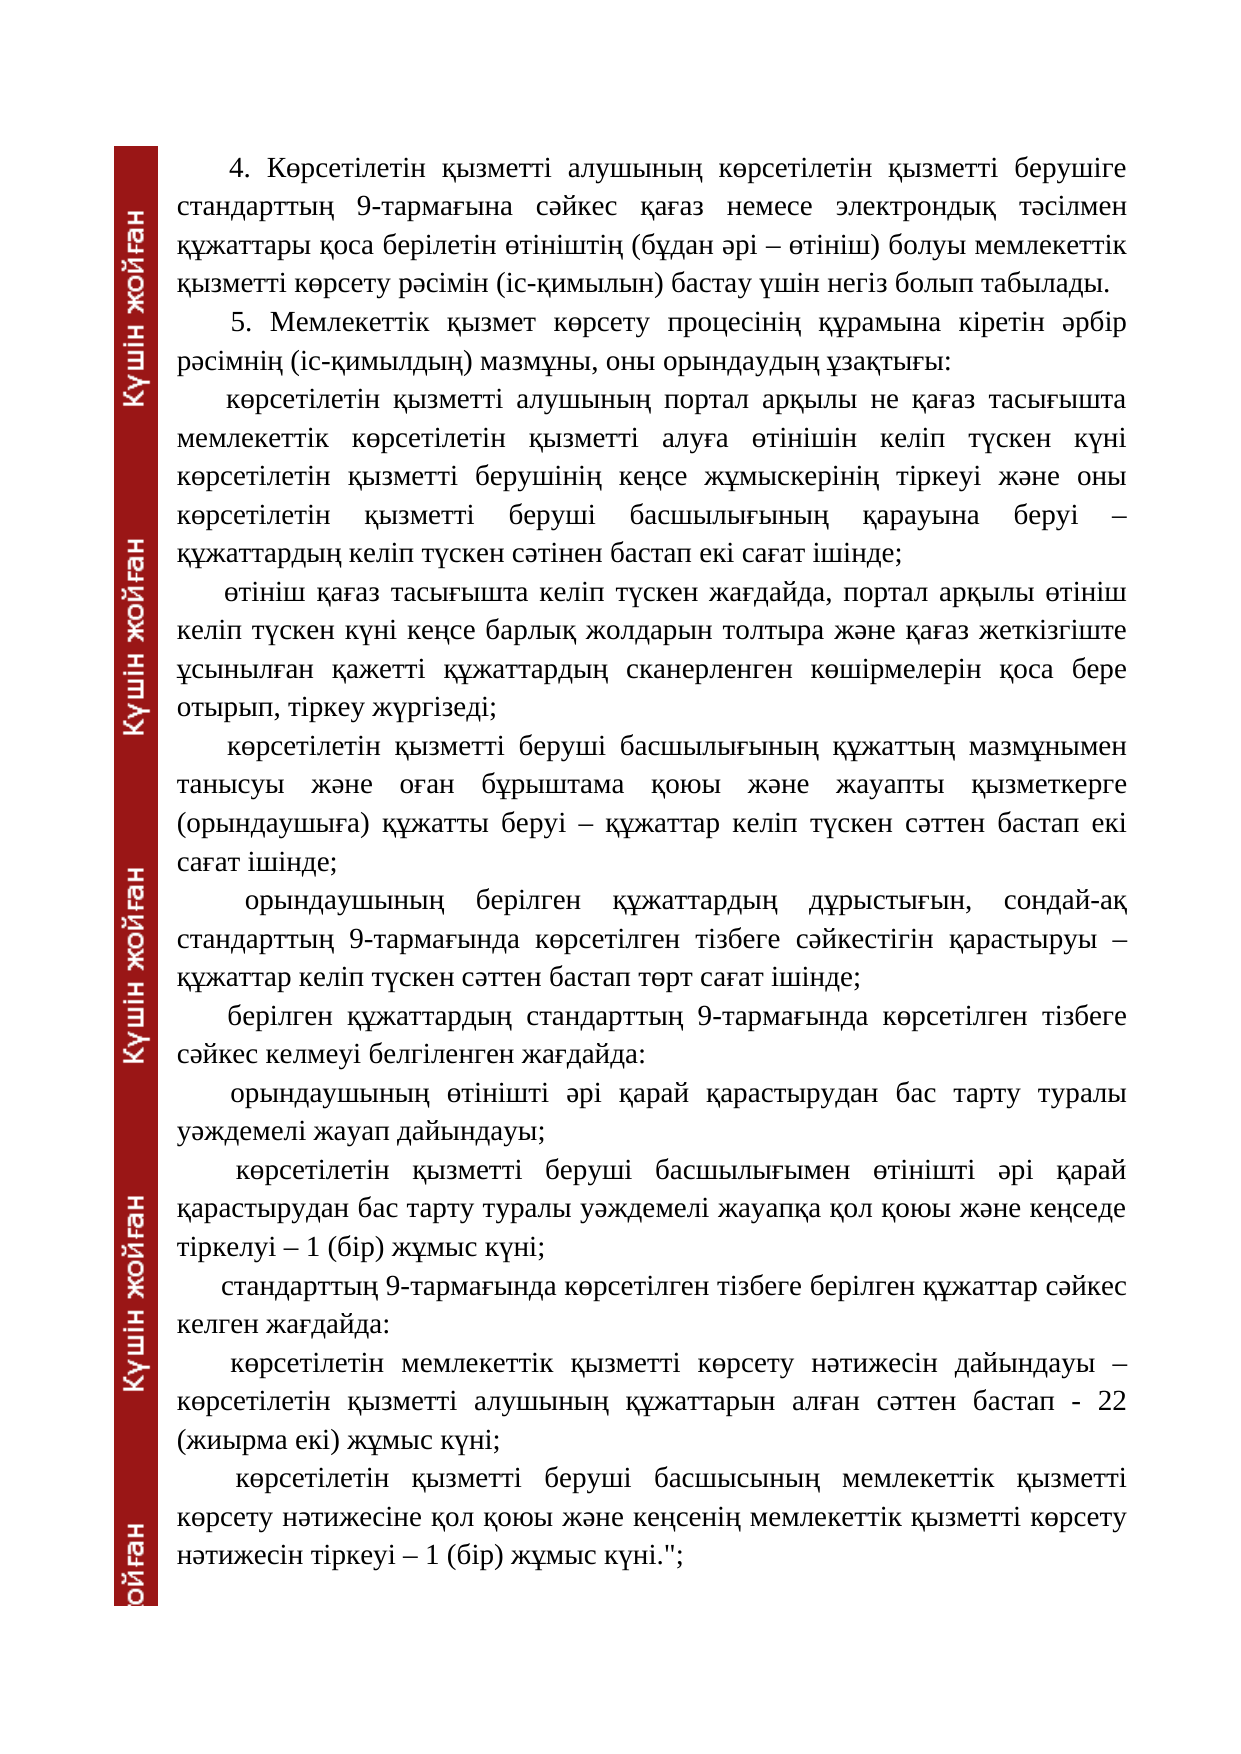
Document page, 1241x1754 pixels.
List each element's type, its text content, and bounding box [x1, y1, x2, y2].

text көрсетілетін қызметті беруші басшылығымен өтінішті әрі қарай қарастырудан бас тарту туралы уәждемелі жауапқа қол қоюы және кеңседе тіркелуі – 1 (бір) жұмыс күні; [112, 1152, 1128, 1263]
picture [114, 376, 158, 381]
picture [114, 569, 158, 574]
picture [114, 1571, 158, 1606]
text көрсетілетін қызметті беруші басшылығының құжаттың мазмұнымен танысуы және оған бұрыштама қоюы және жауапты қызметкерге (орындаушыға) құжатты беруі – құжаттар келіп түскен сәттен бастап екі сағат ішінде; [112, 728, 1128, 877]
picture [114, 1070, 158, 1075]
picture [114, 993, 158, 998]
text берілген құжаттардың стандарттың 9-тармағында көрсетілген тізбеге сәйкес келмеуі белгіленген жағдайда: [112, 998, 1128, 1070]
picture [114, 1147, 158, 1152]
picture [114, 1455, 158, 1460]
picture [114, 1263, 158, 1268]
text көрсетілетін қызметті алушының портал арқылы не қағаз тасығышта мемлекеттік көрсетілетін қызметті алуға өтінішін келіп түскен күні көрсетілетін қызметті берушінің кеңсе жұмыскерінің тіркеуі және оны көрсетілетін қызметті беруші басшылығының қарауына беруі – құжаттардың келіп түскен сәтінен бастап екі сағат ішінде; [112, 381, 1128, 569]
picture [114, 877, 158, 882]
text стандарттың 9-тармағында көрсетілген тізбеге берілген құжаттар сәйкес келген жағдайда: [112, 1268, 1128, 1340]
text көрсетілетін қызметті беруші басшысының мемлекеттік қызметті көрсету нәтижесіне қол қоюы және кеңсенің мемлекеттік қызметті көрсету нәтижесін тіркеуі – 1 (бір) жұмыс күні."; [112, 1460, 1128, 1571]
picture [114, 146, 158, 150]
text 4. Көрсетілетін қызметті алушының көрсетілетін қызметті берушіге стандарттың 9-тармағына сәйкес қағаз немесе электрондық тәсілмен құжаттары қоса берілетін өтініштің (бұдан әрі – өтініш) болуы мемлекеттік қызметті көрсету рәсімін (іс-қимылын) бастау үшін негіз болып табылады. [112, 150, 1128, 299]
picture [114, 299, 158, 304]
text орындаушының өтінішті әрі қарай қарастырудан бас тарту туралы уәждемелі жауап дайындауы; [112, 1075, 1128, 1147]
picture [114, 723, 158, 728]
text өтініш қағаз тасығышта келіп түскен жағдайда, портал арқылы өтініш келіп түскен күні кеңсе барлық жолдарын толтыра және қағаз жеткізгіште ұсынылған қажетті құжаттардың сканерленген көшірмелерін қоса бере отырып, тіркеу жүргізеді; [112, 574, 1128, 723]
text орындаушының берілген құжаттардың дұрыстығын, сондай-ақ стандарттың 9-тармағында көрсетілген тізбеге сәйкестігін қарастыруы – құжаттар келіп түскен сәттен бастап төрт сағат ішінде; [112, 882, 1128, 993]
text көрсетілетін мемлекеттік қызметті көрсету нәтижесін дайындауы – көрсетілетін қызметті алушының құжаттарын алған сәттен бастап - 22 (жиырма екі) жұмыс күні; [112, 1345, 1128, 1455]
text 5. Мемлекеттік қызмет көрсету процесінің құрамына кіретін әрбір рәсімнің (іс-қимылдың) мазмұны, оны орындаудың ұзақтығы: [112, 304, 1128, 376]
picture [114, 1340, 158, 1345]
